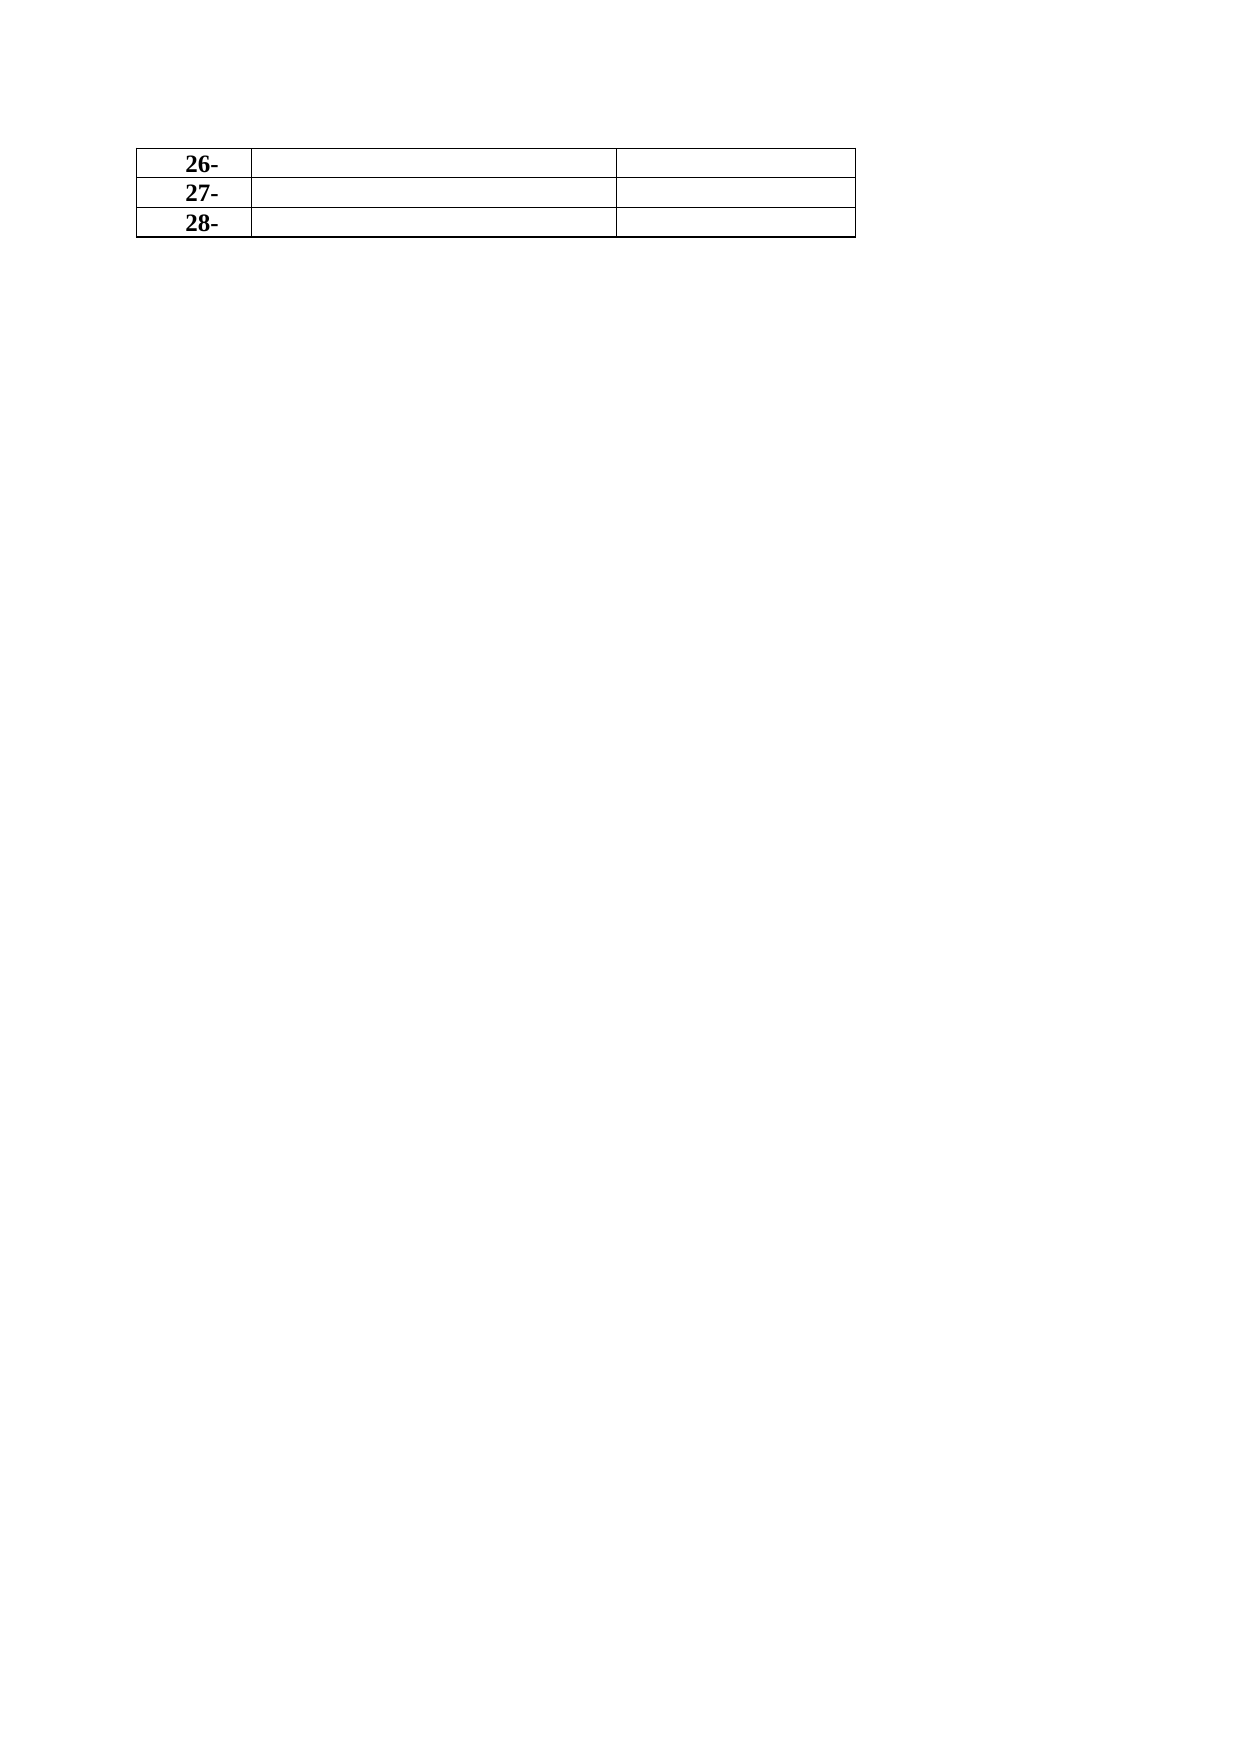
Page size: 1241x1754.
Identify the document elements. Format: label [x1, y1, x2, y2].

table_cell [137, 208, 251, 236]
table_cell [617, 149, 855, 177]
table_cell [252, 149, 616, 177]
table_cell [252, 178, 616, 207]
table_cell [137, 178, 251, 207]
table_cell [617, 208, 855, 236]
table_cell [617, 178, 855, 207]
table_cell [252, 208, 616, 236]
table_cell [137, 149, 251, 177]
